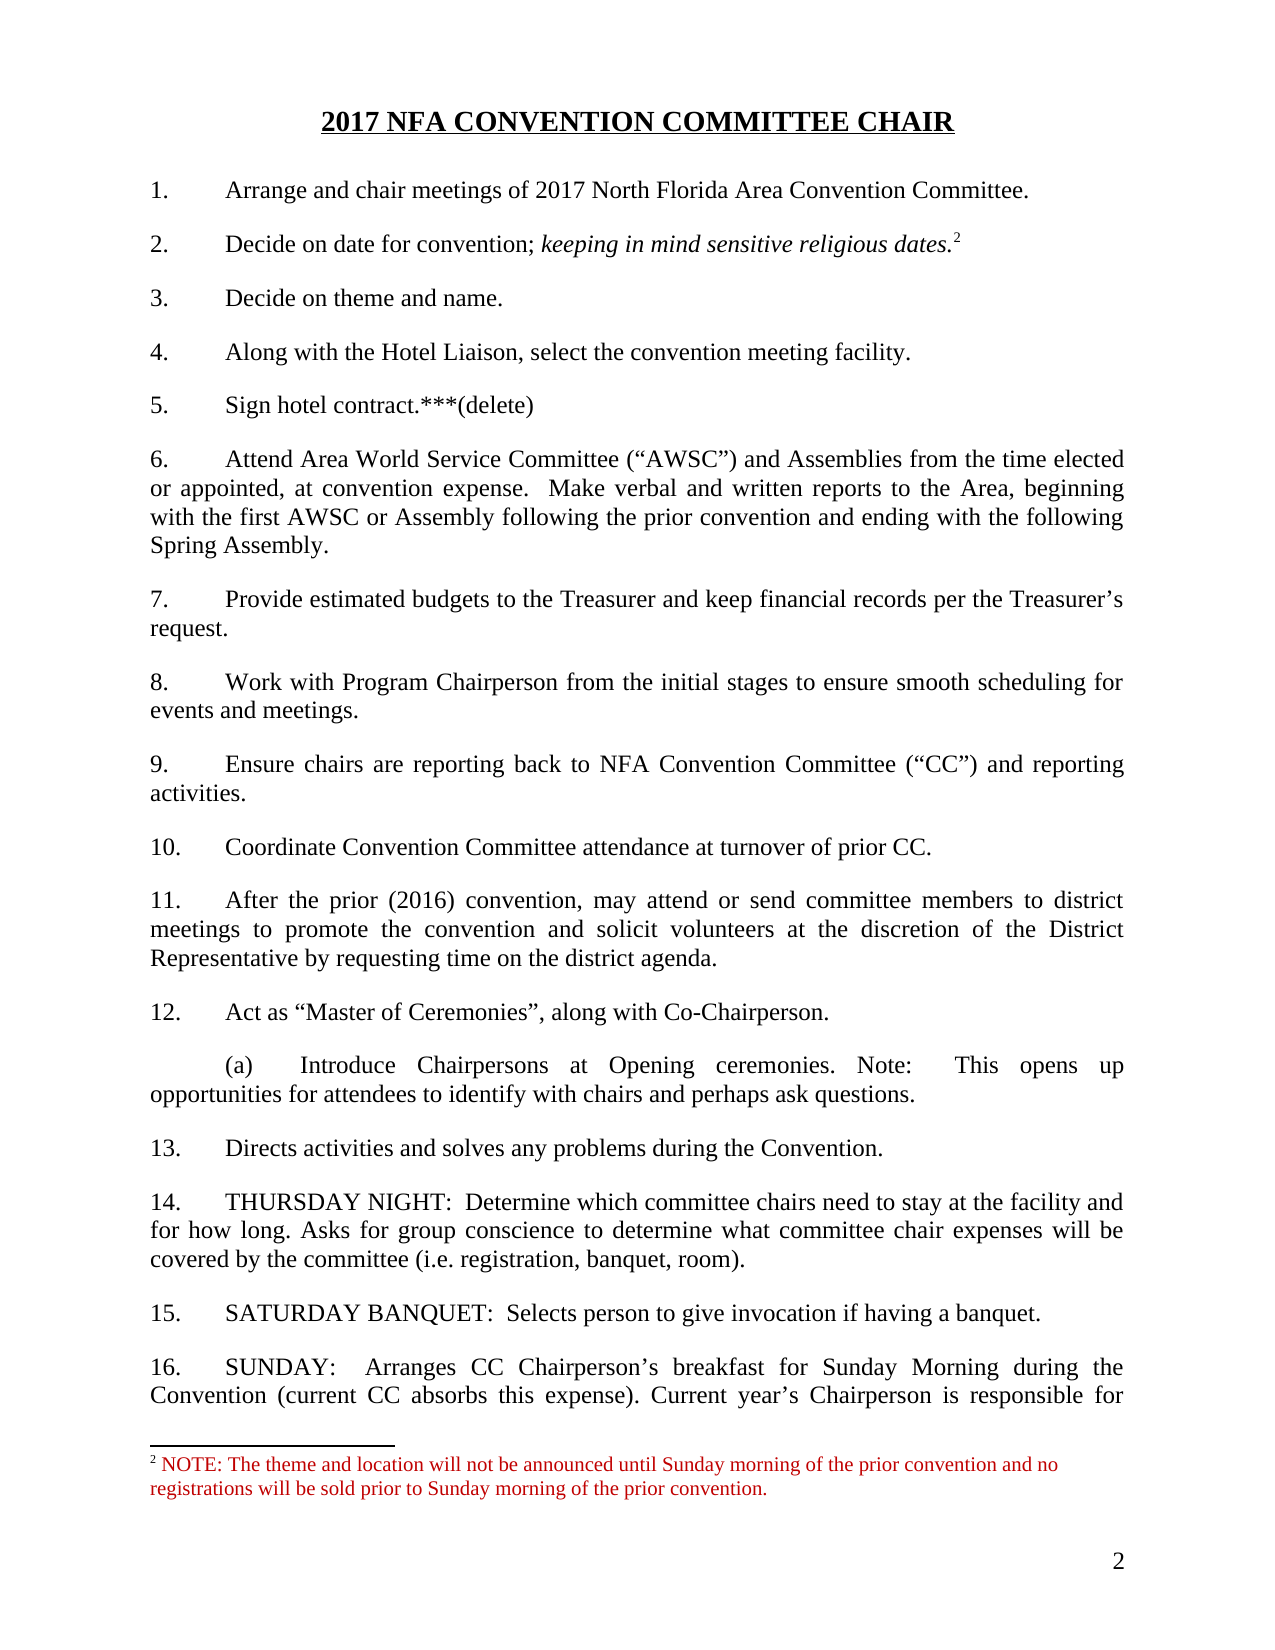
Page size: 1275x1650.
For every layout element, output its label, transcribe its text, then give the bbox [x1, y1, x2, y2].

text Introduce Chairpersons at Opening ceremonies. Note: This opens up opportunities for attendees to identify with chairs and perhaps ask questions. [150, 1051, 1125, 1108]
text After the prior (2016) convention, may attend or send committee members to district meetings to promote the convention and solicit volunteers at the discretion of the District Representative by requesting time on the district agenda. [150, 886, 1125, 972]
text Directs activities and solves any problems during the Convention. [150, 1133, 1125, 1162]
text Ensure chairs are reporting back to NFA Convention Committee (“CC”) and reporting activities. [150, 749, 1125, 807]
text 2017 NFA CONVENTION COMMITTEE CHAIR [150, 104, 1125, 137]
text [150, 1352, 1125, 1409]
text Coordinate Convention Committee attendance at turnover of prior CC. [150, 832, 1125, 861]
text Work with Program Chairperson from the initial stages to ensure smooth scheduling for events and meetings. [150, 667, 1125, 724]
list 4. Along with the Hotel Liaison, select the convention meeting facility. [150, 337, 1125, 366]
list 1. Arrange and chair meetings of 2017 North Florida Area Convention Committee. [150, 176, 1125, 204]
text THURSDAY NIGHT: Determine which committee chairs need to stay at the facility and for how long. Asks for group conscience to determine what committee chair expenses will be covered by the committee (i.e. registration, banquet, room). [150, 1187, 1125, 1273]
list 7. Provide estimated budgets to the Treasurer and keep financial records per the Treasurer’s request. [150, 584, 1125, 642]
list 6. Attend Area World Service Committee (“AWSC”) and Assemblies from the time elected or appointed, at convention expense. Make verbal and written reports to the Area, beginning with the first AWSC or Assembly following the prior convention and ending with the following Spring Assembly. [150, 444, 1125, 559]
list 3. Decide on theme and name. [150, 283, 1125, 312]
text Act as “Master of Ceremonies”, along with Co-Chairperson. [150, 997, 1125, 1026]
text SATURDAY BANQUET: Selects person to give invocation if having a banquet. [150, 1298, 1125, 1327]
list 5. Sign hotel contract.***(delete) [150, 391, 1125, 419]
list 2. Decide on date for convention; keeping in mind sensitive religious dates. [150, 229, 1125, 258]
